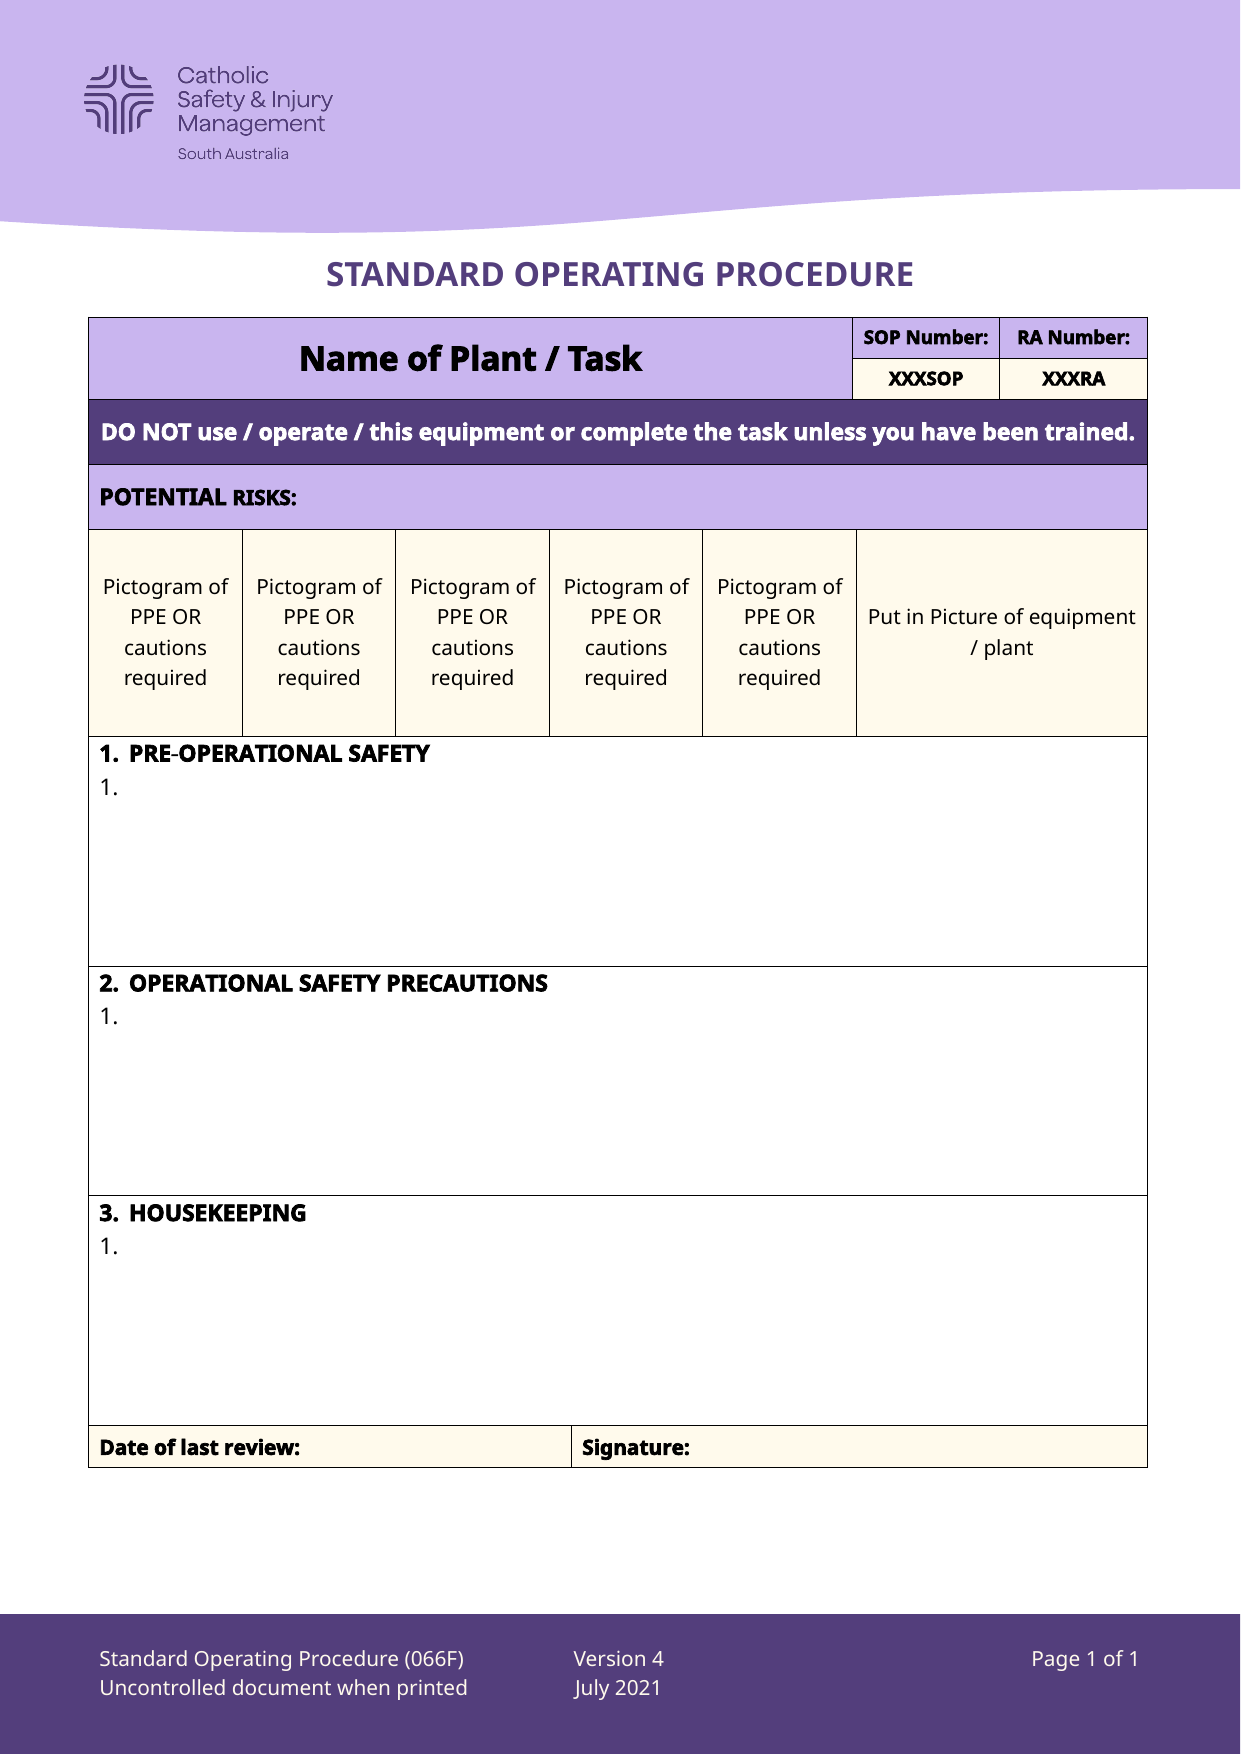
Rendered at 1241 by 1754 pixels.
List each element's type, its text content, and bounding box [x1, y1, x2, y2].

table_header Name of Plant / Task [89, 318, 852, 399]
table_cell Pictogram of PPE OR cautions required [550, 530, 702, 736]
table_header RA Number: [1000, 318, 1147, 358]
text STANDARD OPERATING PROCEDURE [89, 251, 1152, 296]
table_cell Date of last review: [89, 1426, 571, 1467]
table_cell POTENTIAL RISKS: [89, 465, 1147, 529]
table_cell HOUSEKEEPING [89, 1196, 1147, 1425]
table_header SOP Number: [853, 318, 999, 358]
picture [59, 39, 361, 187]
table_cell XXXRA [1000, 359, 1147, 399]
table_cell PRE-OPERATIONAL SAFETY [89, 737, 1147, 966]
table_cell Pictogram of PPE OR cautions required [396, 530, 549, 736]
table_cell OPERATIONAL SAFETY PRECAUTIONS [89, 967, 1147, 1195]
table_cell Put in Picture of equipment / plant [857, 530, 1147, 736]
table_cell XXXSOP [853, 359, 999, 399]
table_cell Signature: [572, 1426, 1147, 1467]
table_cell Pictogram of PPE OR cautions required [243, 530, 395, 736]
table_cell Pictogram of PPE OR cautions required [89, 530, 242, 736]
table_cell DO NOT use / operate / this equipment or complete the task unless you have been trained. [89, 400, 1147, 464]
table_cell Pictogram of PPE OR cautions required [703, 530, 856, 736]
